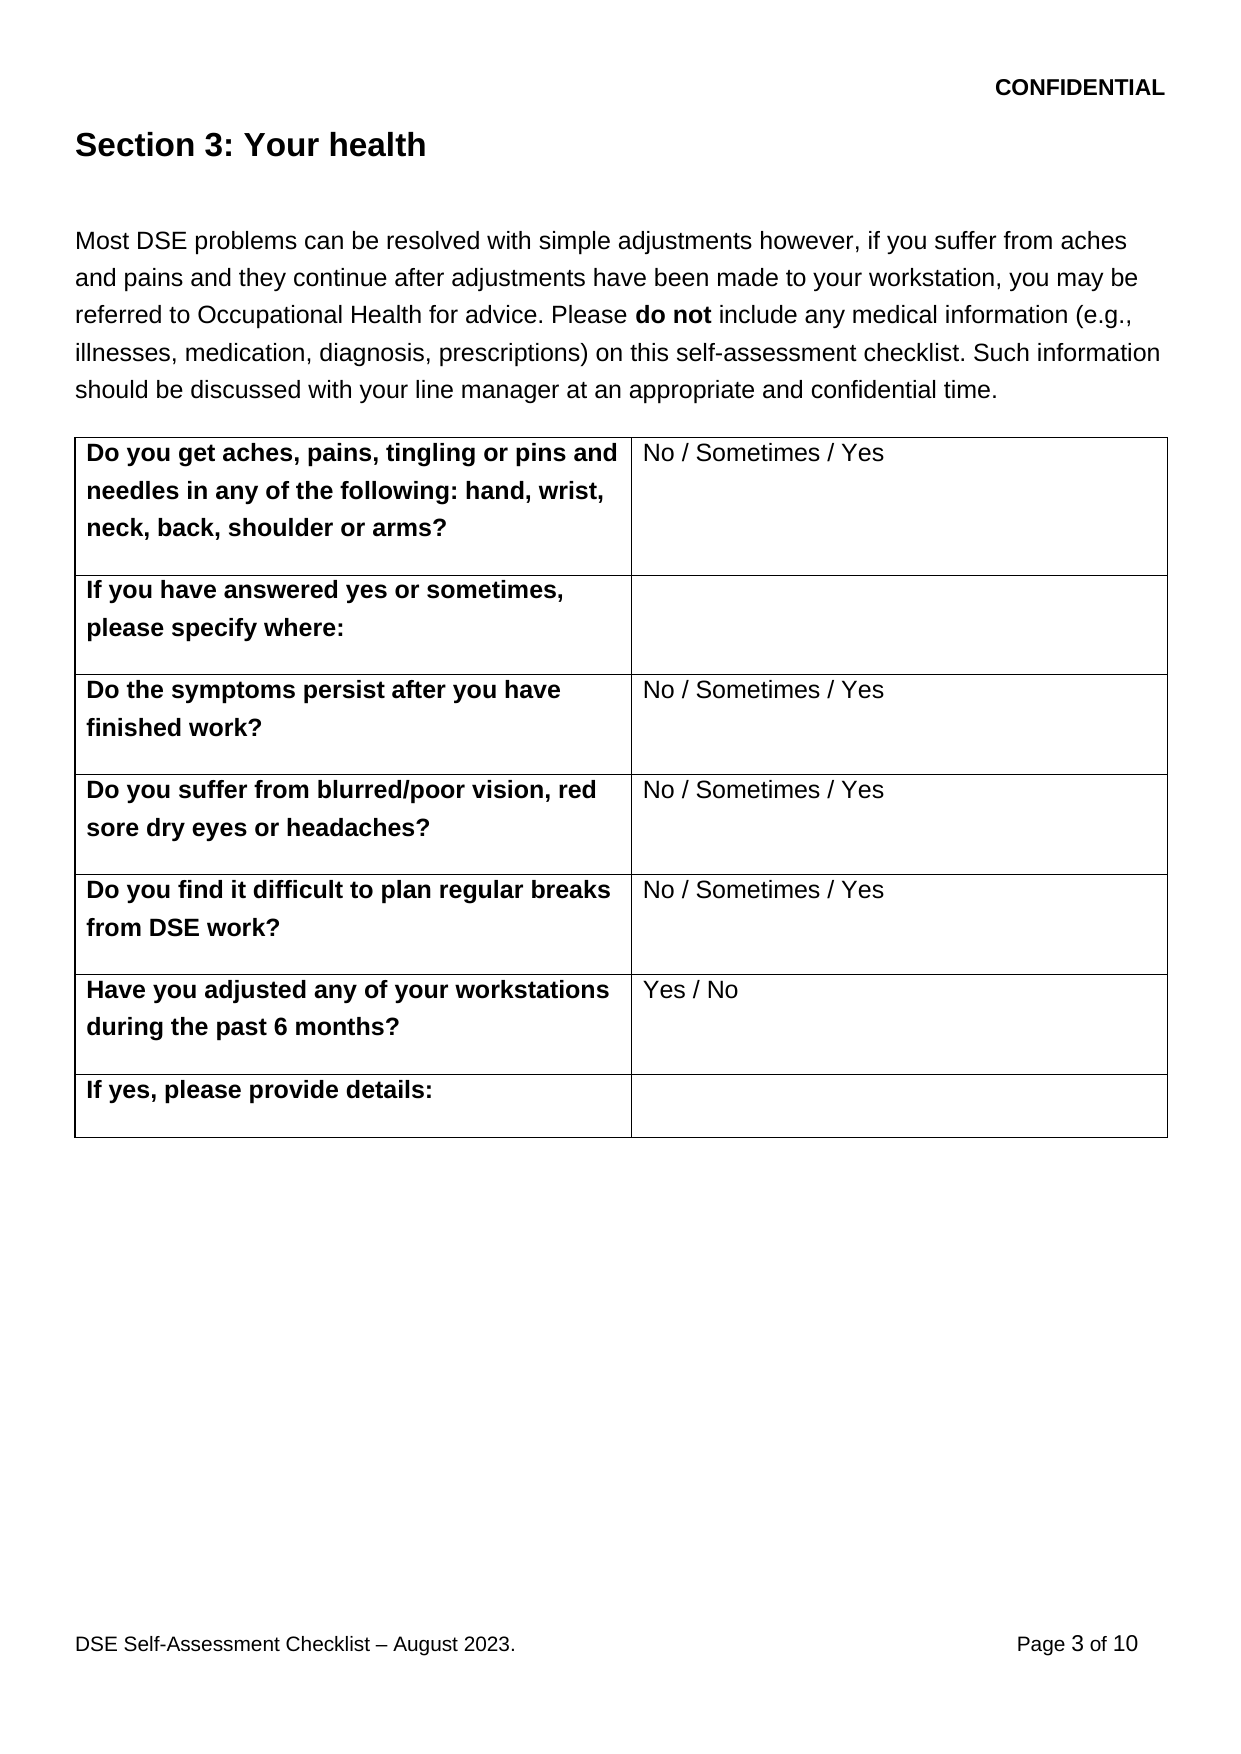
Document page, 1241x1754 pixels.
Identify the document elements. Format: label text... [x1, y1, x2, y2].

table_cell No / Sometimes / Yes [632, 875, 1167, 974]
table_cell Do you find it difficult to plan regular breaks from DSE work? [76, 875, 631, 974]
text Most DSE problems can be resolved with simple adjustments however, if you suffer from aches and pains and they continue after adjustments have been made to your workstation, you may be referred to Occupational Health for advice. Please do not include any medical information (e.g., illnesses, medication, diagnosis, prescriptions) on this self-assessment checklist. Such information should be discussed with your line manager at an appropriate and confidential time. [75, 226, 1165, 404]
table_header Do you get aches, pains, tingling or pins and needles in any of the following: hand, wrist, neck, back, shoulder or arms? [76, 438, 631, 574]
subtitle Section 3: Your health [75, 125, 1165, 163]
table_cell Have you adjusted any of your workstations during the past 6 months? [76, 975, 631, 1074]
table_header No / Sometimes / Yes [632, 438, 1167, 574]
table_cell Do you suffer from blurred/poor vision, red sore dry eyes or headaches? [76, 775, 631, 874]
table_cell If you have answered yes or sometimes, please specify where: [76, 576, 631, 674]
table_cell Yes / No [632, 975, 1167, 1074]
table_cell Do the symptoms persist after you have finished work? [76, 675, 631, 774]
table_cell No / Sometimes / Yes [632, 675, 1167, 774]
table_cell If yes, please provide details: [76, 1075, 631, 1137]
table_cell [632, 576, 1167, 674]
table_cell [632, 1075, 1167, 1137]
table_cell No / Sometimes / Yes [632, 775, 1167, 874]
